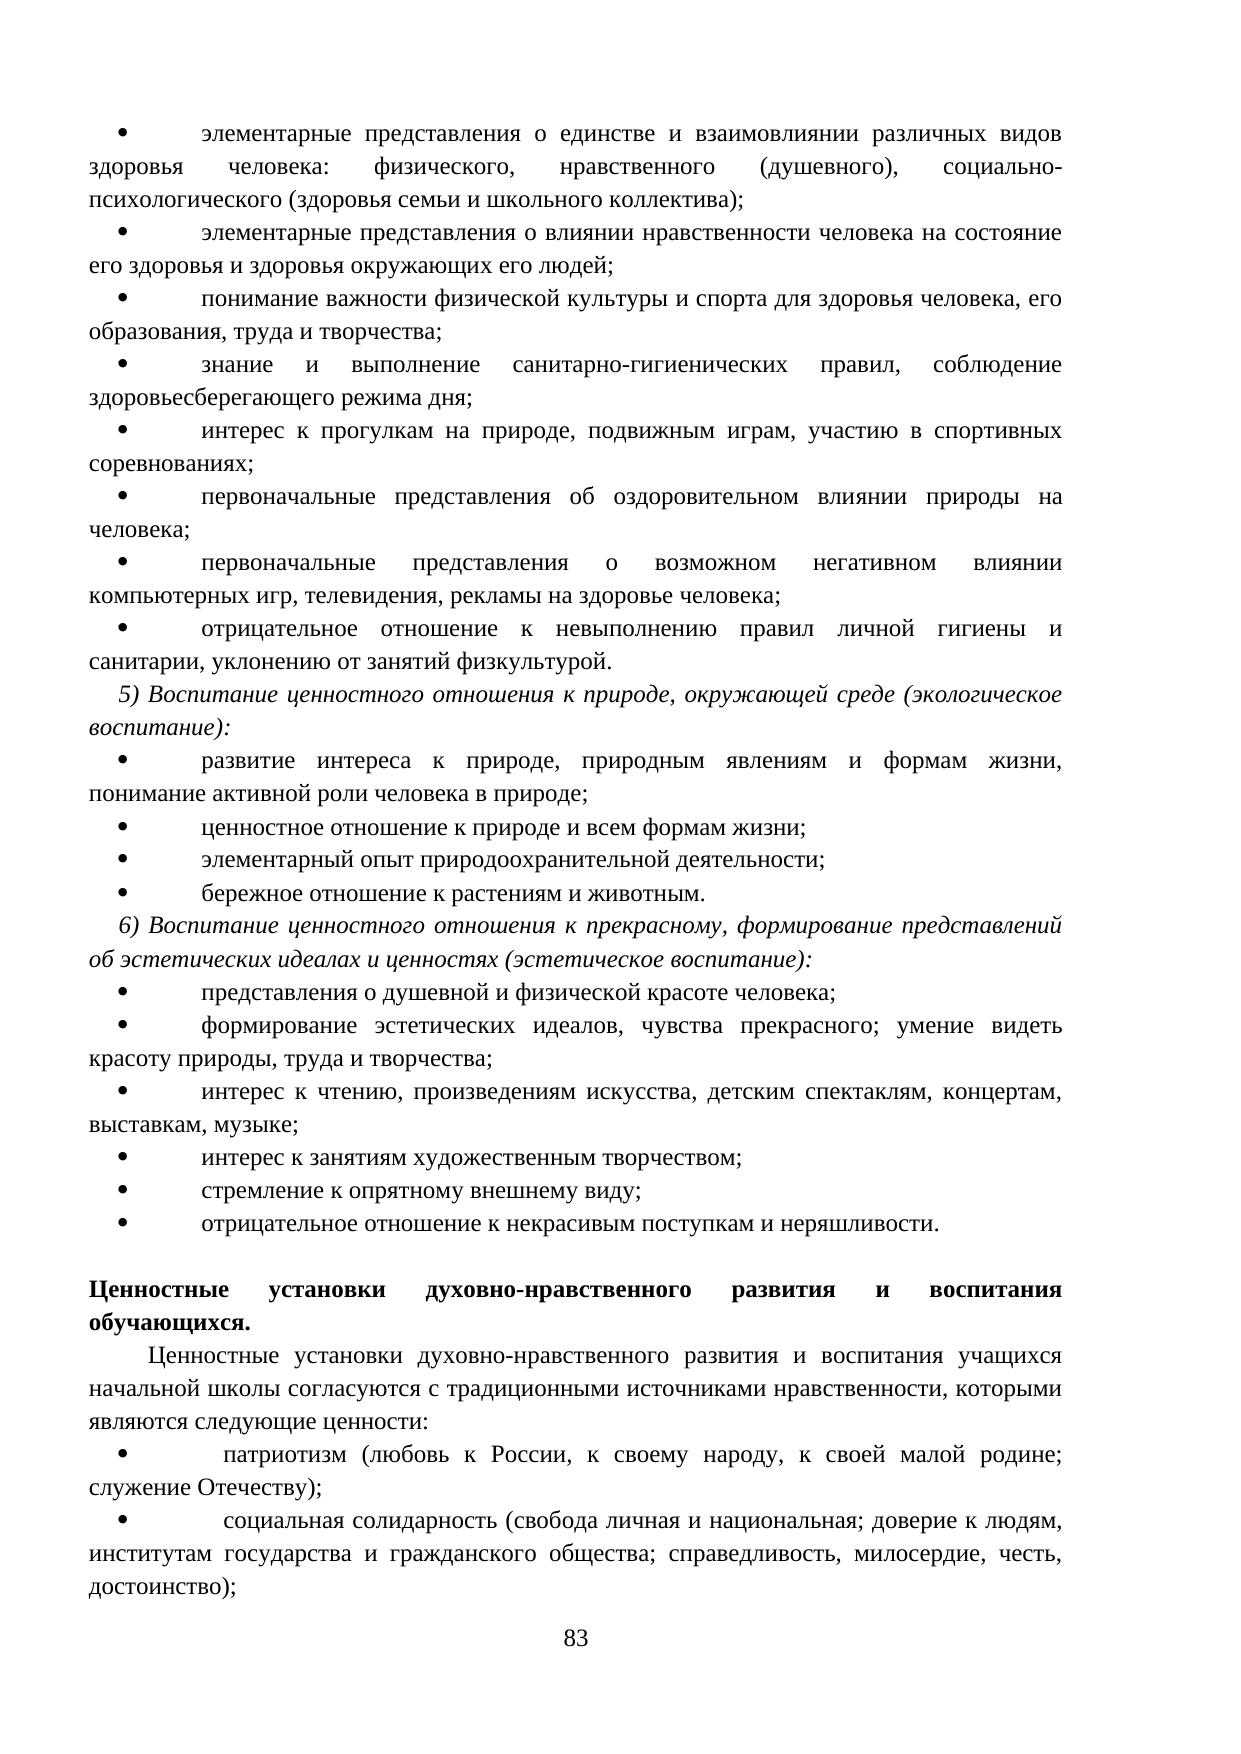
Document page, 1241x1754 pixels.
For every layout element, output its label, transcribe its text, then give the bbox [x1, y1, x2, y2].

list интерес к прогулкам на природе, подвижным играм, участию в спортивных соревнованиях; [89, 415, 1063, 477]
list интерес к занятиям художественным творчеством; [89, 1142, 1063, 1171]
text Ценностные установки духовно-нравственного развития и воспитания обучающихся. [89, 1274, 1063, 1336]
text 5) Воспитание ценностного отношения к природе, окружающей среде (экологическое воспитание): [89, 679, 1063, 741]
list элементарные представления о единстве и взаимовлиянии различных видов здоровья человека: физического, нравственного (душевного), социально-психологического (здоровья семьи и школьного коллектива); [89, 118, 1063, 213]
list элементарные представления о влиянии нравственности человека на состояние его здоровья и здоровья окружающих его людей; [89, 217, 1063, 279]
text 6) Воспитание ценностного отношения к прекрасному, формирование представлений об эстетических идеалах и ценностях (эстетическое воспитание): [89, 911, 1063, 972]
text Ценностные установки духовно-нравственного развития и воспитания учащихся начальной школы согласуются с традиционными источниками нравственности, которыми являются следующие ценности: [89, 1340, 1063, 1435]
list отрицательное отношение к некрасивым поступкам и неряшливости. [89, 1208, 1063, 1237]
list представления о душевной и физической красоте человека; [89, 977, 1063, 1005]
list отрицательное отношение к невыполнению правил личной гигиены и санитарии, уклонению от занятий физкультурой. [89, 613, 1063, 675]
list первоначальные представления о возможном негативном влиянии компьютерных игр, телевидения, рекламы на здоровье человека; [89, 547, 1063, 609]
list стремление к опрятному внешнему виду; [89, 1175, 1063, 1203]
list ценностное отношение к природе и всем формам жизни; [89, 812, 1063, 840]
list бережное отношение к растениям и животным. [89, 878, 1063, 906]
list интерес к чтению, произведениям искусства, детским спектаклям, концертам, выставкам, музыке; [89, 1076, 1063, 1137]
list элементарный опыт природоохранительной деятельности; [89, 844, 1063, 873]
list первоначальные представления об оздоровительном влиянии природы на человека; [89, 481, 1063, 543]
list социальная солидарность (свобода личная и национальная; доверие к людям, институтам государства и гражданского общества; справедливость, милосердие, честь, достоинство); [89, 1505, 1063, 1600]
list понимание важности физической культуры и спорта для здоровья человека, его образования, труда и творчества; [89, 283, 1063, 345]
list развитие интереса к природе, природным явлениям и формам жизни, понимание активной роли человека в природе; [89, 746, 1063, 807]
list патриотизм (любовь к России, к своему народу, к своей малой родине; служение Отечеству); [89, 1439, 1063, 1501]
list формирование эстетических идеалов, чувства прекрасного; умение видеть красоту природы, труда и творчества; [89, 1010, 1063, 1071]
list знание и выполнение санитарно-гигиенических правил, соблюдение здоровьесберегающего режима дня; [89, 349, 1063, 411]
